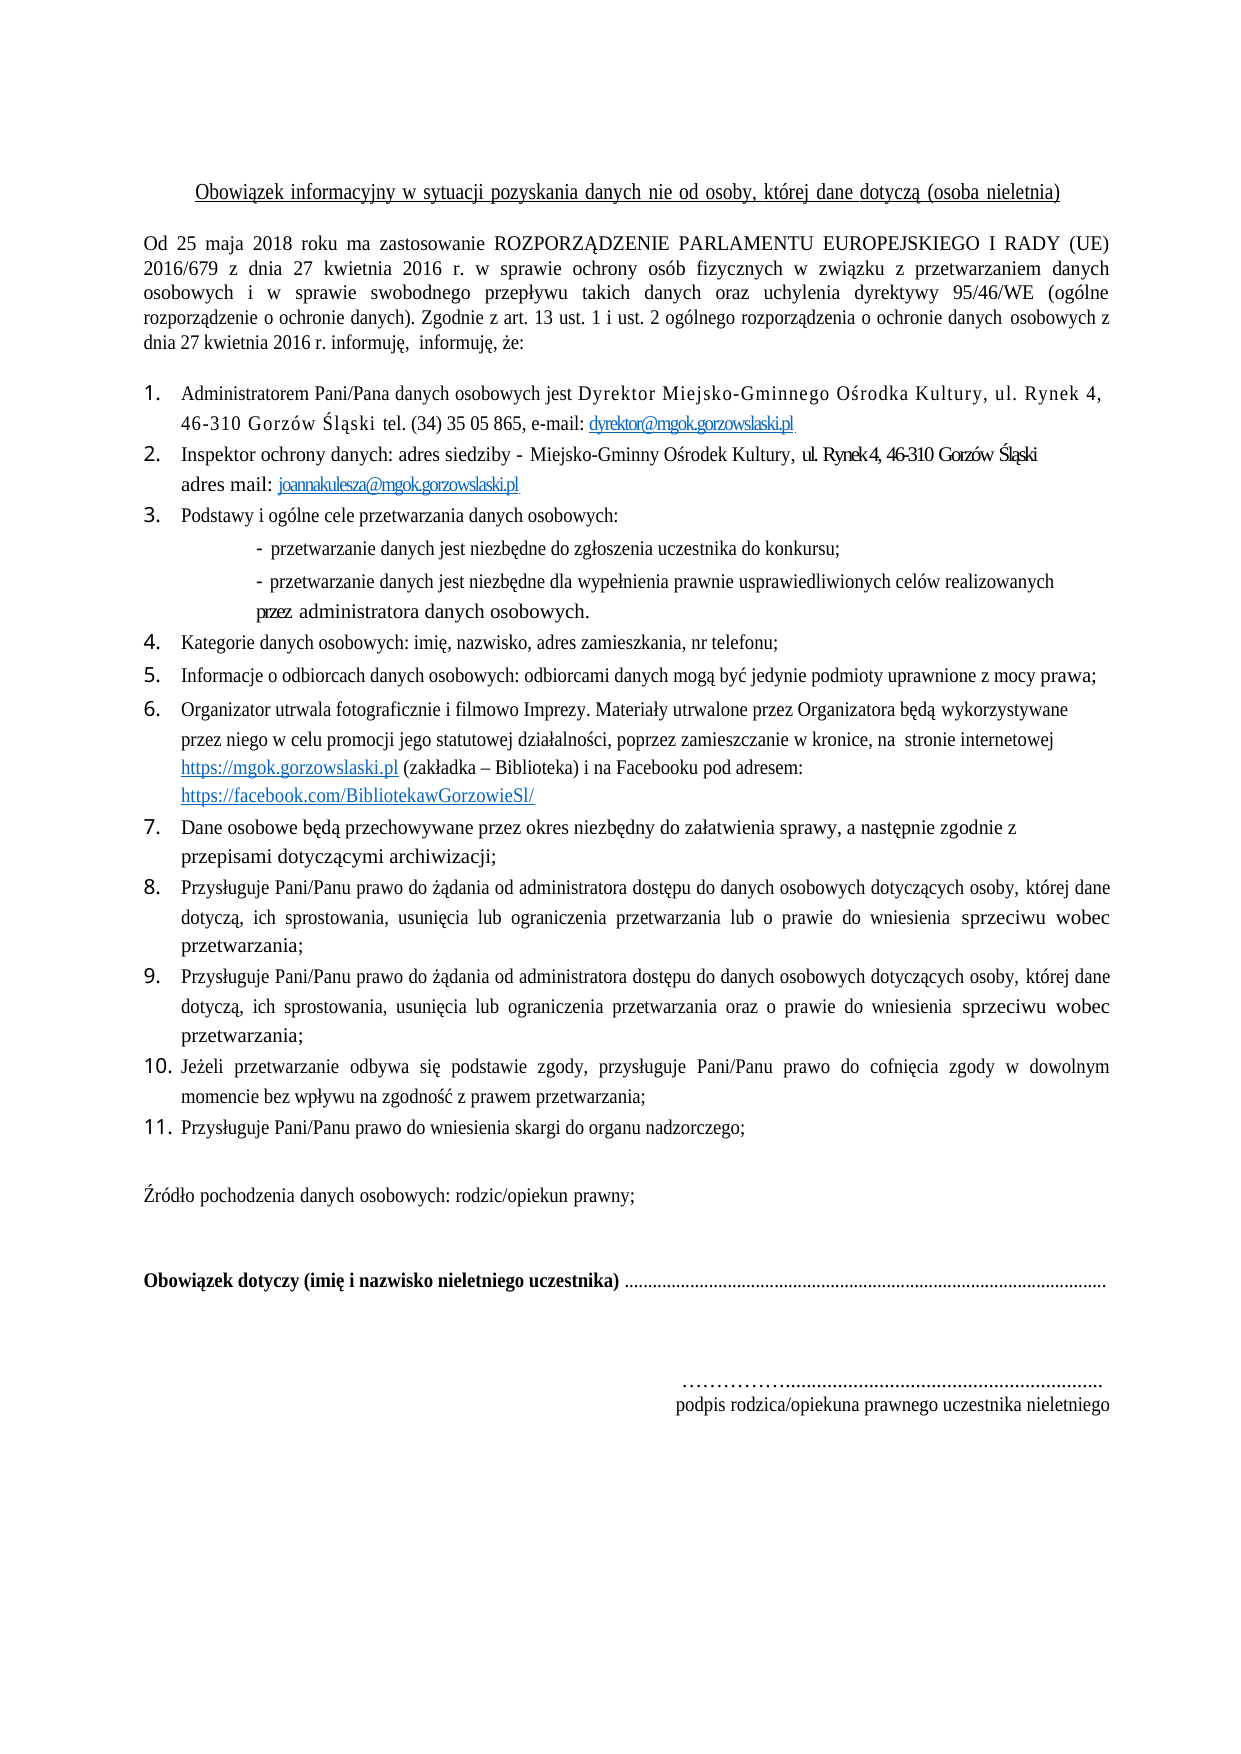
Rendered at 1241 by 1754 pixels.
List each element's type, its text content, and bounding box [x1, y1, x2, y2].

text Od 25 maja 2018 roku ma zastosowanie ROZPORZĄDZENIE PARLAMENTU EUROPEJSKIEGO I RADY (UE) 2016/679 z dnia 27 kwietnia 2016 r. w sprawie ochrony osób fizycznych w związku z przetwarzaniem danych osobowych i w sprawie swobodnego przepływu takich danych oraz uchylenia dyrektywy 95/46/WE (ogólne rozporządzenie o ochronie danych). Zgodnie z art. 13 ust. 1 i ust. 2 ogólnego rozporządzenia o ochronie danych osobowych z dnia 27 kwietnia 2016 r. informuję, informuję, że: [143, 231, 1110, 354]
list Jeżeli przetwarzanie odbywa się podstawie zgody, przysługuje Pani/Panu prawo do cofnięcia zgody w dowolnym momencie bez wpływu na zgodność z prawem przetwarzania; [143, 1051, 1110, 1108]
list Administratorem Pani/Pana danych osobowych jest Dyrektor Miejsko-Gminnego Ośrodka Kultury, ul. Rynek 4, 46-310 Gorzów Śląski tel. (34) 35 05 865, e-mail: dyrektor@mgok.gorzowslaski.pl [143, 378, 1110, 435]
list Przysługuje Pani/Panu prawo do wniesienia skargi do organu nadzorczego; [143, 1112, 1122, 1140]
list Inspektor ochrony danych: adres siedziby - Miejsko-Gminny Ośrodek Kultury, ul. Rynek 4, 46-310 Gorzów Śląski adres mail: joannakulesza@mgok.gorzowslaski.pl [143, 439, 1110, 496]
text Źródło pochodzenia danych osobowych: rodzic/opiekun prawny; [143, 1183, 1122, 1207]
list Dane osobowe będą przechowywane przez okres niezbędny do załatwienia sprawy, a następnie zgodnie z przepisami dotyczącymi archiwizacji; [143, 812, 1110, 868]
list Informacje o odbiorcach danych osobowych: odbiorcami danych mogą być jedynie podmioty uprawnione z mocy prawa; [143, 661, 1110, 689]
list Kategorie danych osobowych: imię, nazwisko, adres zamieszkania, nr telefonu; [143, 627, 1122, 656]
list przetwarzanie danych jest niezbędne do zgłoszenia uczestnika do konkursu; [256, 533, 1122, 562]
text ……………............................................................. [133, 1368, 1103, 1392]
subtitle Obowiązek informacyjny w sytuacji pozyskania danych nie od osoby, której dane dotyczą (osoba nieletnia) [133, 178, 1122, 204]
text Obowiązek dotyczy (imię i nazwisko nieletniego uczestnika) ....................................................................................................... [143, 1268, 1122, 1292]
list Przysługuje Pani/Panu prawo do żądania od administratora dostępu do danych osobowych dotyczących osoby, której dane dotyczą, ich sprostowania, usunięcia lub ograniczenia przetwarzania lub o prawie do wniesienia sprzeciwu wobec przetwarzania; [143, 872, 1110, 957]
list przetwarzanie danych jest niezbędne dla wypełnienia prawnie usprawiedliwionych celów realizowanych przez administratora danych osobowych. [256, 567, 1110, 623]
list Przysługuje Pani/Panu prawo do żądania od administratora dostępu do danych osobowych dotyczących osoby, której dane dotyczą, ich sprostowania, usunięcia lub ograniczenia przetwarzania oraz o prawie do wniesienia sprzeciwu wobec przetwarzania; [143, 962, 1110, 1047]
list Organizator utrwala fotograficznie i filmowo Imprezy. Materiały utrwalone przez Organizatora będą wykorzystywane przez niego w celu promocji jego statutowej działalności, poprzez zamieszczanie w kronice, na stronie internetowej https://mgok.gorzowslaski.pl (zakładka – Biblioteka) i na Facebooku pod adresem: https://facebook.com/BibliotekawGorzowieSl/ [143, 694, 1106, 807]
list Podstawy i ogólne cele przetwarzania danych osobowych: [143, 500, 1122, 528]
text podpis rodzica/opiekuna prawnego uczestnika nieletniego [133, 1392, 1110, 1416]
